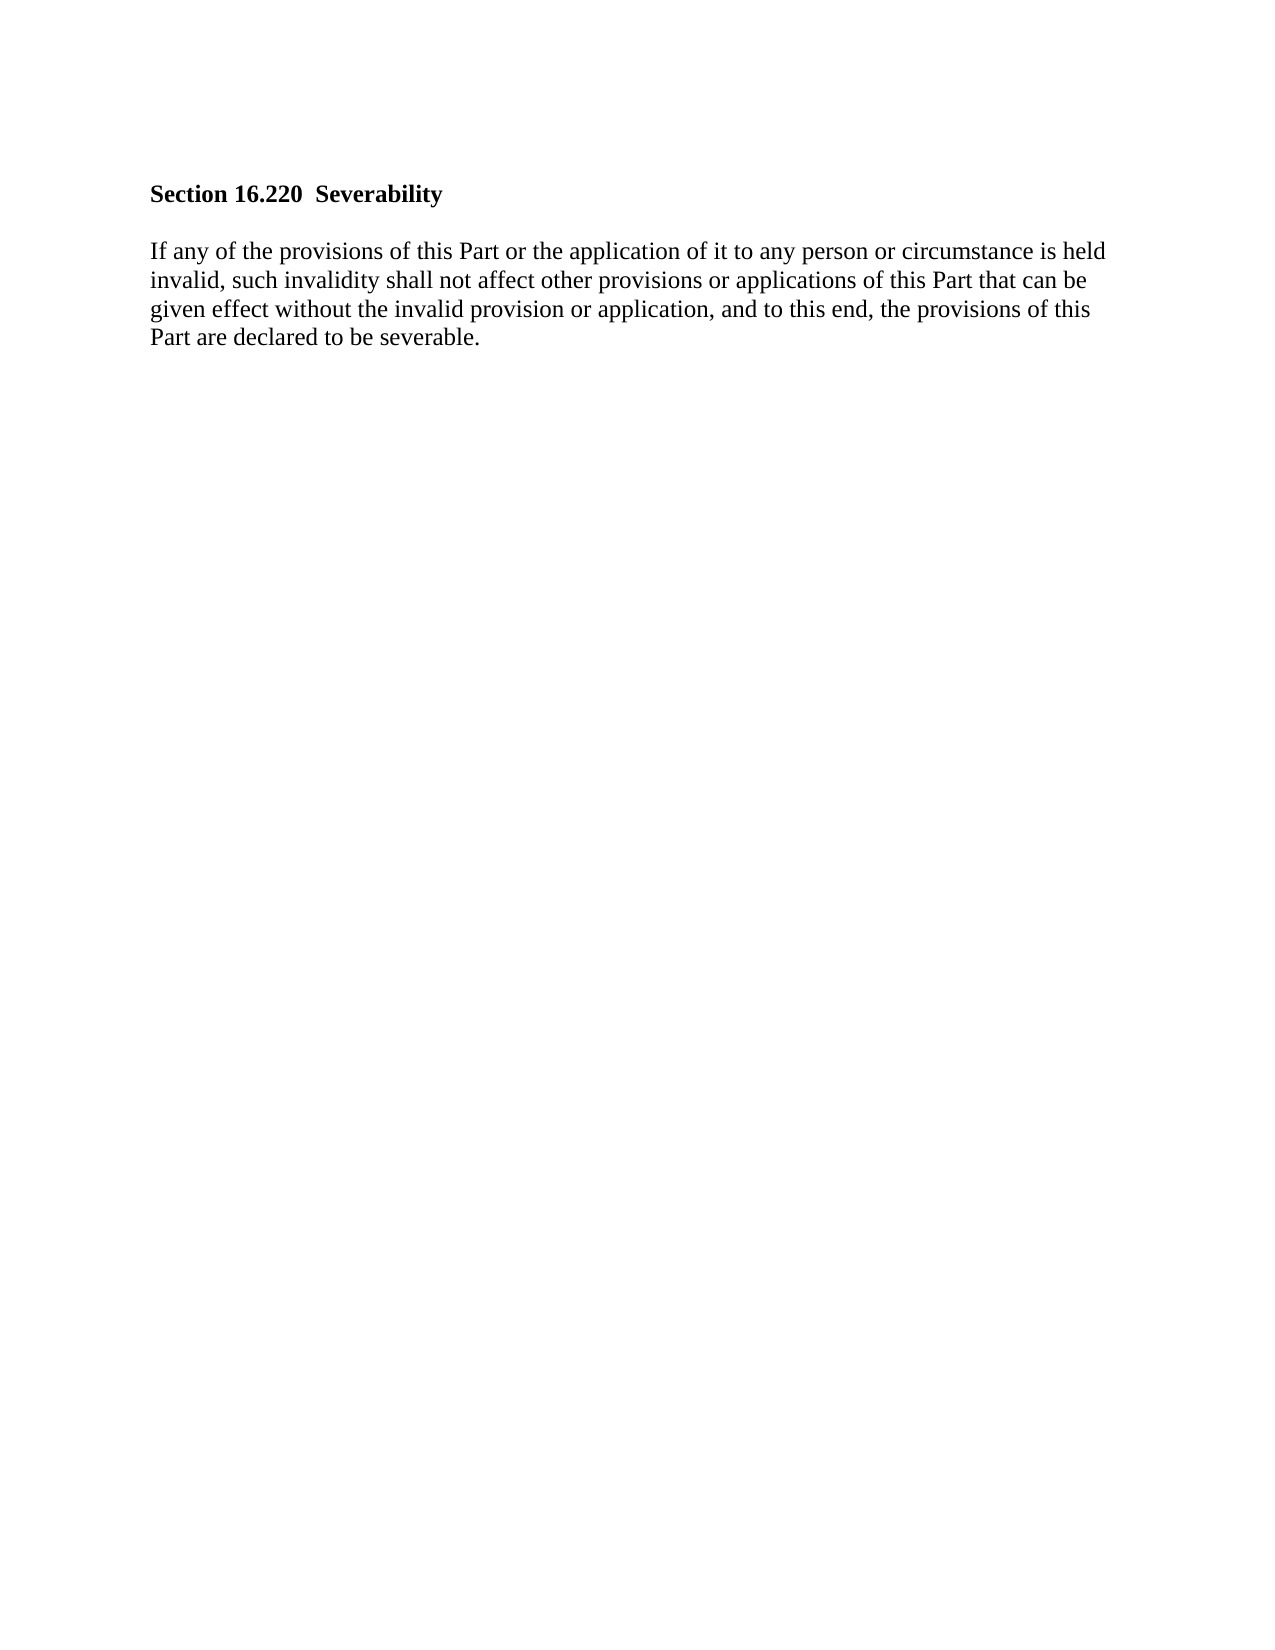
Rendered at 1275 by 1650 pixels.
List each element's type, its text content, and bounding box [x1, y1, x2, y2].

text If any of the provisions of this Part or the application of it to any person or circumstance is held invalid, such invalidity shall not affect other provisions or applications of this Part that can be given effect without the invalid provision or application, and to this end, the provisions of this Part are declared to be severable. [150, 236, 1125, 351]
text Section 16.220 Severability [150, 179, 1125, 207]
